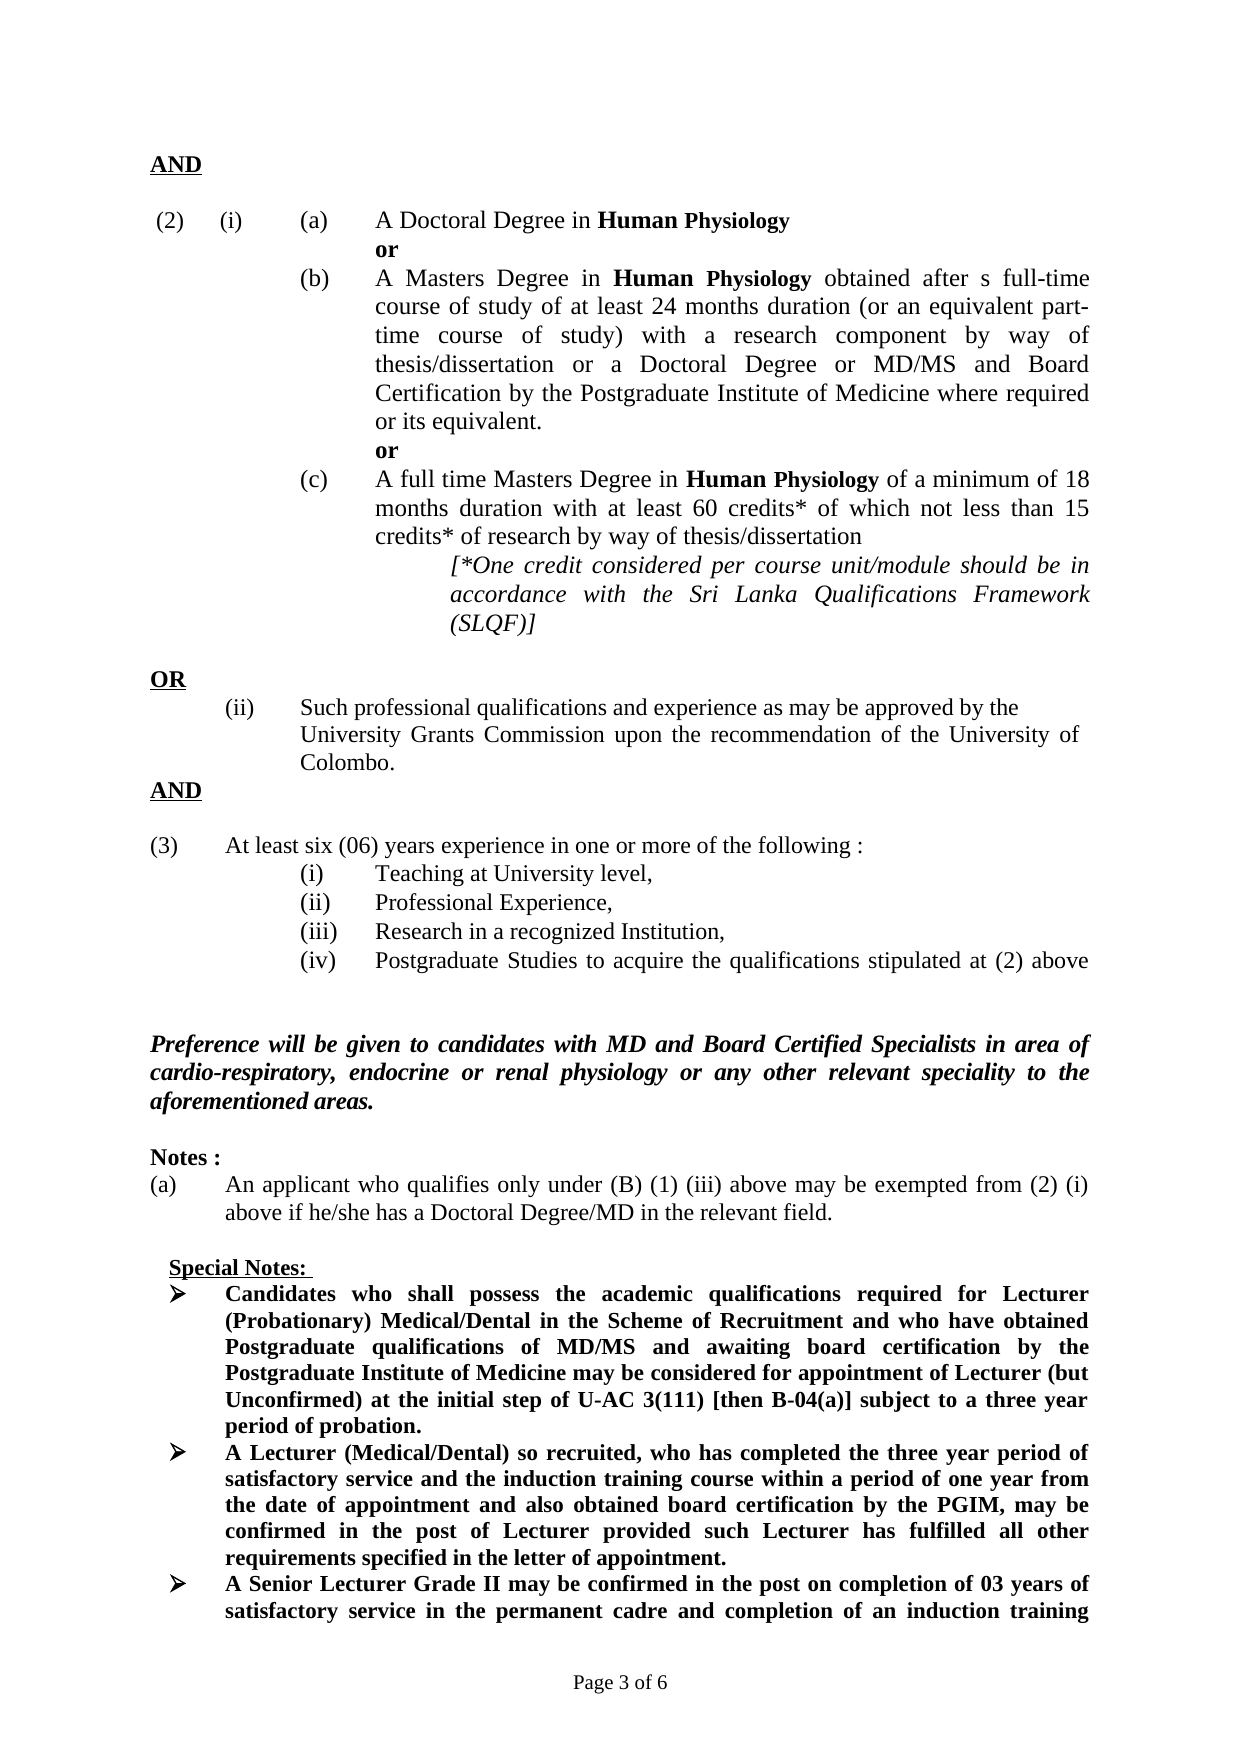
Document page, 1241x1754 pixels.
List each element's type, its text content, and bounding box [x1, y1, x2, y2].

text or [375, 234, 1090, 263]
text (b) A Masters Degree in Human Physiology obtained after s full-time course of study of at least 24 months duration (or an equivalent part-time course of study) with a research component by way of thesis/dissertation or a Doctoral Degree or MD/MS and Board Certification by the Postgraduate Institute of Medicine where required or its equivalent. [300, 263, 1090, 435]
list A Lecturer (Medical/Dental) so recruited, who has completed the three year period of satisfactory service and the induction training course within a period of one year from the date of appointment and also obtained board certification by the PGIM, may be confirmed in the post of Lecturer provided such Lecturer has fulfilled all other requirements specified in the letter of appointment. [169, 1438, 1090, 1570]
text AND [150, 776, 1090, 803]
list Postgraduate Studies to acquire the qualifications stipulated at (2) above [300, 945, 1090, 1001]
list Teaching at University level, [300, 858, 1090, 887]
text (3) At least six (06) years experience in one or more of the following : [150, 831, 1090, 858]
text Notes : [150, 1142, 1090, 1170]
text (c) A full time Masters Degree in Human Physiology of a minimum of 18 months duration with at least 60 credits* of which not less than 15 credits* of research by way of thesis/dissertation [300, 464, 1090, 550]
text (2) (i) (a) A Doctoral Degree in Human Physiology [150, 205, 1090, 234]
text [*One credit considered per course unit/module should be in accordance with the Sri Lanka Qualifications Framework (SLQF)] [450, 550, 1090, 636]
list Professional Experience, [300, 887, 1090, 916]
text (a) An applicant who qualifies only under (B) (1) (iii) above may be exempted from (2) (i) above if he/she has a Doctoral Degree/MD in the relevant field. [150, 1170, 1090, 1225]
text Special Notes: [169, 1254, 1090, 1280]
list Research in a recognized Institution, [300, 916, 1090, 945]
text or [375, 435, 1090, 464]
text AND [150, 150, 1090, 178]
text Preference will be given to candidates with MD and Board Certified Specialists in area of cardio-respiratory, endocrine or renal physiology or any other relevant speciality to the aforementioned areas. [150, 1029, 1090, 1115]
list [169, 1570, 1090, 1623]
text (ii) Such professional qualifications and experience as may be approved by the University Grants Commission upon the recommendation of the University of Colombo. [150, 693, 1090, 776]
text OR [150, 665, 1090, 693]
list Candidates who shall possess the academic qualifications required for Lecturer (Probationary) Medical/Dental in the Scheme of Recruitment and who have obtained Postgraduate qualifications of MD/MS and awaiting board certification by the Postgraduate Institute of Medicine may be considered for appointment of Lecturer (but Unconfirmed) at the initial step of U-AC 3(111) [then B-04(a)] subject to a three year period of probation. [169, 1280, 1090, 1438]
